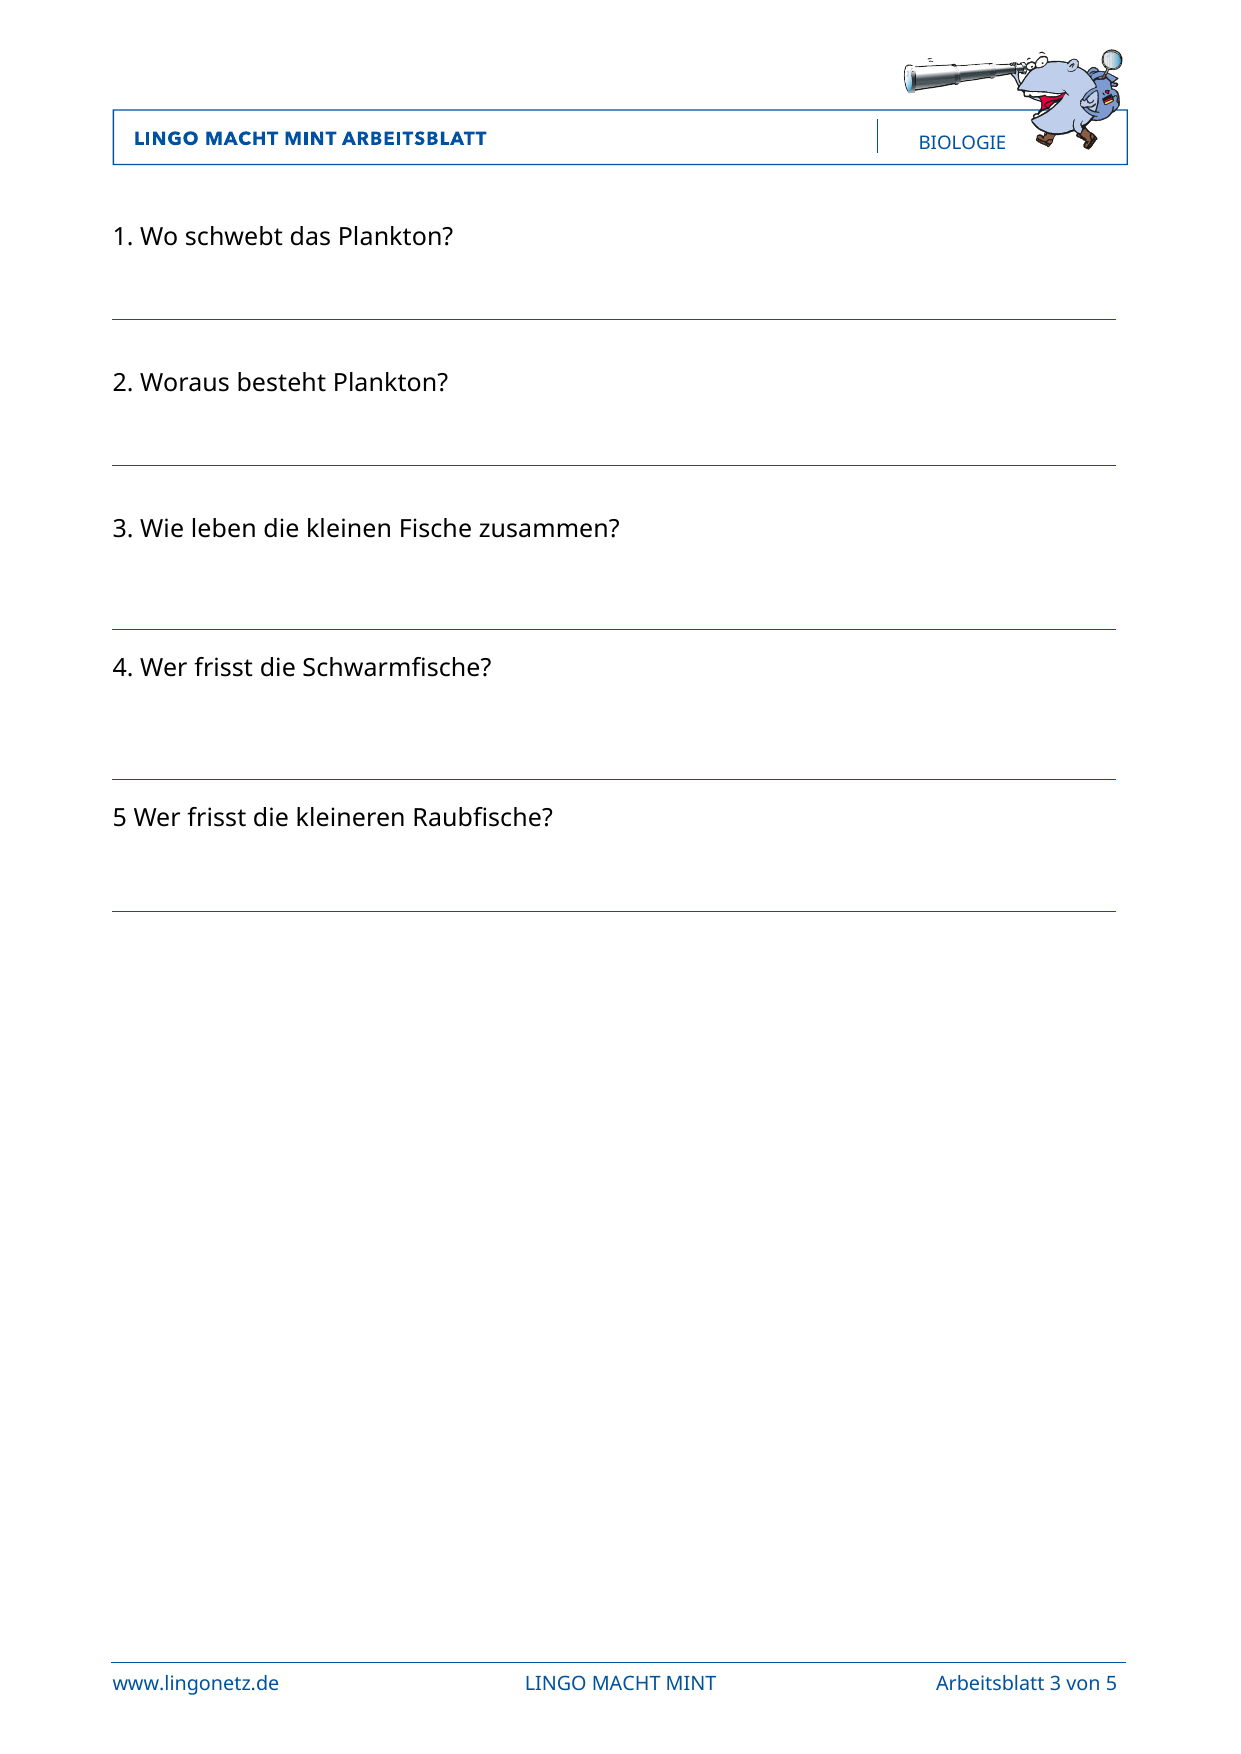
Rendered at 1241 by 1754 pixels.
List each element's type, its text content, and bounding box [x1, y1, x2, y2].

text 4. Wer frisst die Schwarmfische? [112, 587, 1128, 737]
text 5 Wer frisst die kleineren Raubfische? [112, 737, 1128, 887]
text 1. Wo schwebt das Plankton? [112, 218, 1240, 253]
text 2. Woraus besteht Plankton? [112, 365, 1240, 399]
text 3. Wie leben die kleinen Fische zusammen? [112, 511, 1240, 545]
